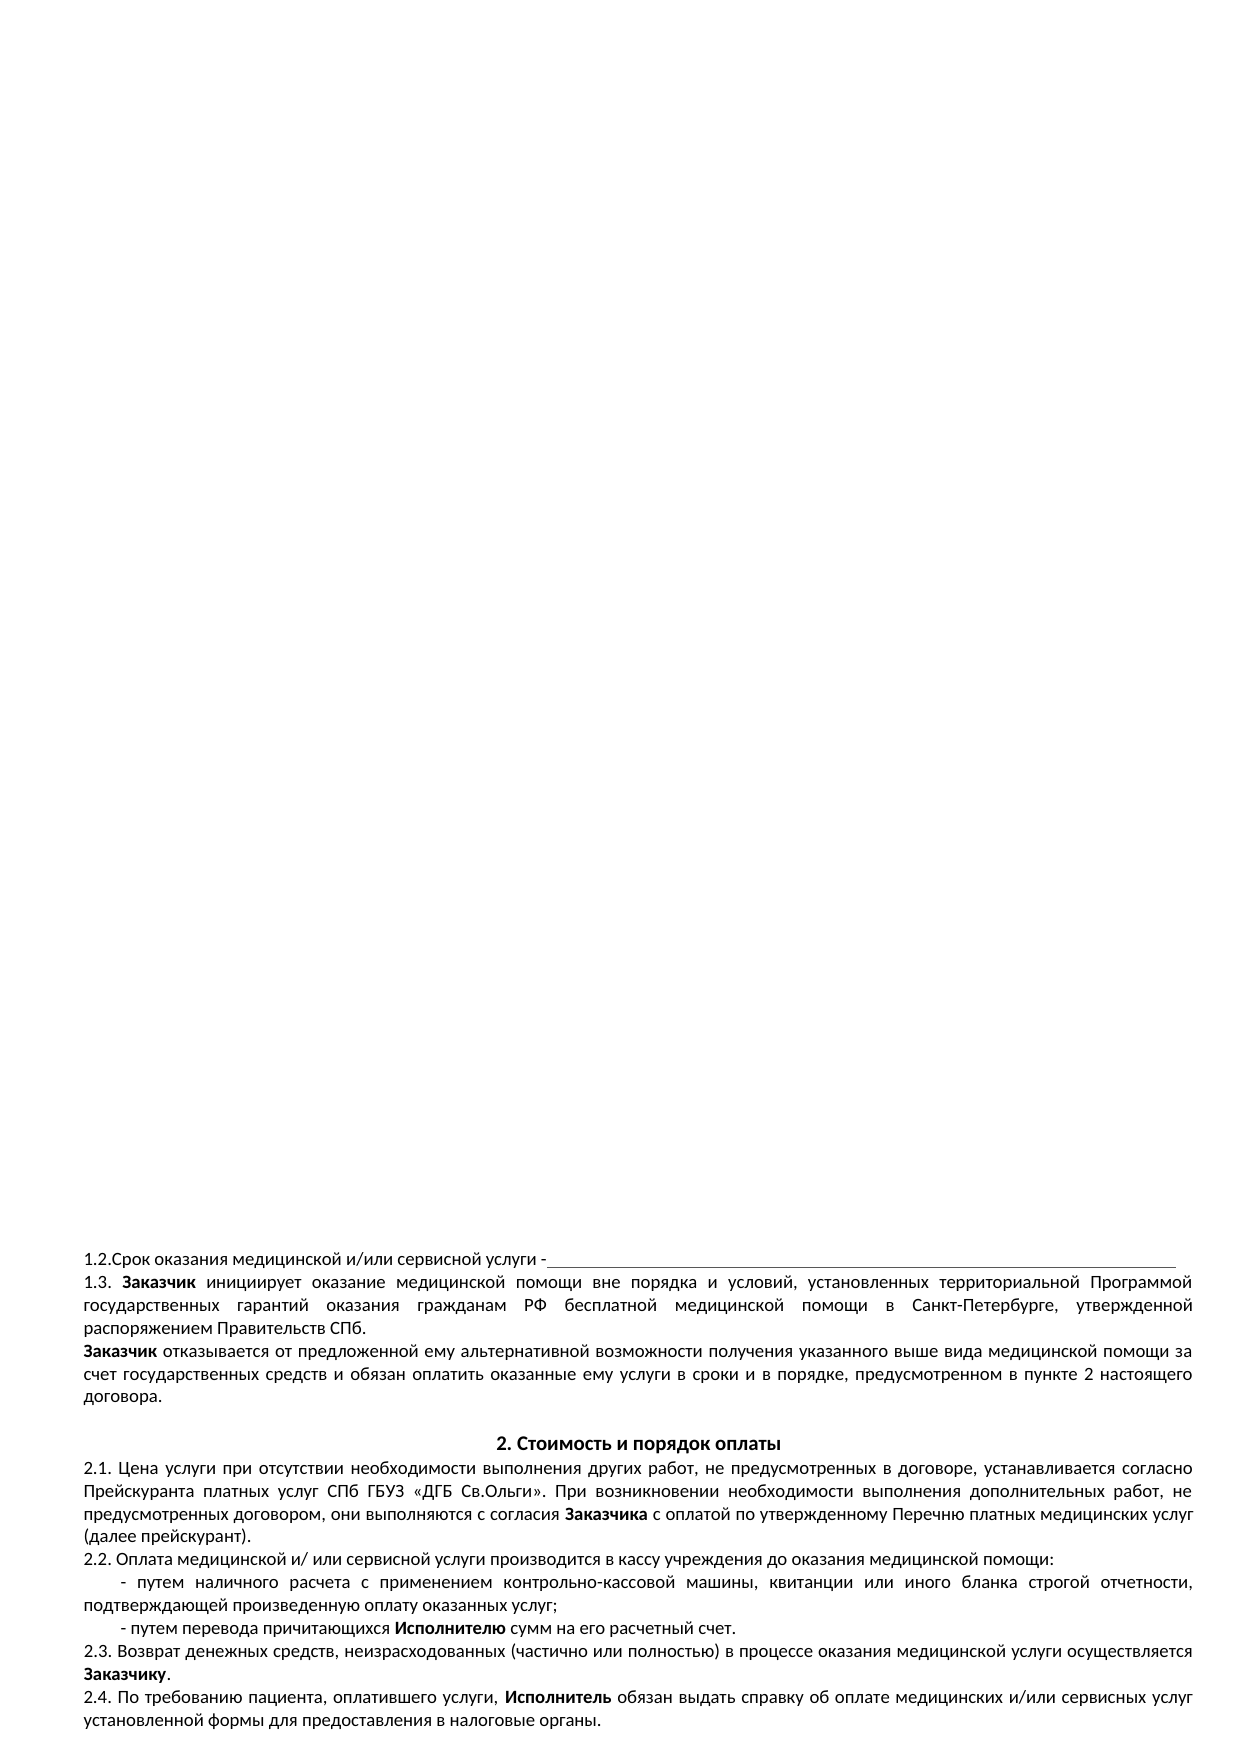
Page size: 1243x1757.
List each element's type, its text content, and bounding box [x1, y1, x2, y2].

text 2.4. По требованию пациента, оплатившего услуги, Исполнитель обязан выдать справку об оплате медицинских и/или сервисных услуг установленной формы для предоставления в налоговые органы. [83, 1685, 1194, 1731]
text - путем наличного расчета с применением контрольно-кассовой машины, квитанции или иного бланка строгой отчетности, подтверждающей произведенную оплату оказанных услуг; [83, 1571, 1194, 1616]
text - путем перевода причитающихся Исполнителю сумм на его расчетный счет. [83, 1616, 1194, 1639]
subtitle 2. Стоимость и порядок оплаты [83, 1431, 1194, 1456]
text 1.2.Срок оказания медицинской и/или сервисной услуги - [83, 1247, 1194, 1270]
text 2.1. Цена услуги при отсутствии необходимости выполнения других работ, не предусмотренных в договоре, устанавливается согласно Прейскуранта платных услуг СПб ГБУЗ «ДГБ Св.Ольги». При возникновении необходимости выполнения дополнительных работ, не предусмотренных договором, они выполняются с согласия Заказчика с оплатой по утвержденному Перечню платных медицинских услуг (далее прейскурант). [83, 1456, 1194, 1548]
text Заказчик отказывается от предложенной ему альтернативной возможности получения указанного выше вида медицинской помощи за счет государственных средств и обязан оплатить оказанные ему услуги в сроки и в порядке, предусмотренном в пункте 2 настоящего договора. [83, 1339, 1194, 1408]
text 1.3. Заказчик инициирует оказание медицинской помощи вне порядка и условий, установленных территориальной Программой государственных гарантий оказания гражданам РФ бесплатной медицинской помощи в Санкт-Петербурге, утвержденной распоряжением Правительств CПб. [83, 1270, 1194, 1339]
text 2.2. Оплата медицинской и/ или сервисной услуги производится в кассу учреждения до оказания медицинской помощи: [83, 1548, 1194, 1571]
text 2.3. Возврат денежных средств, неизрасходованных (частично или полностью) в процессе оказания медицинской услуги осуществляется Заказчику. [84, 1639, 1194, 1685]
